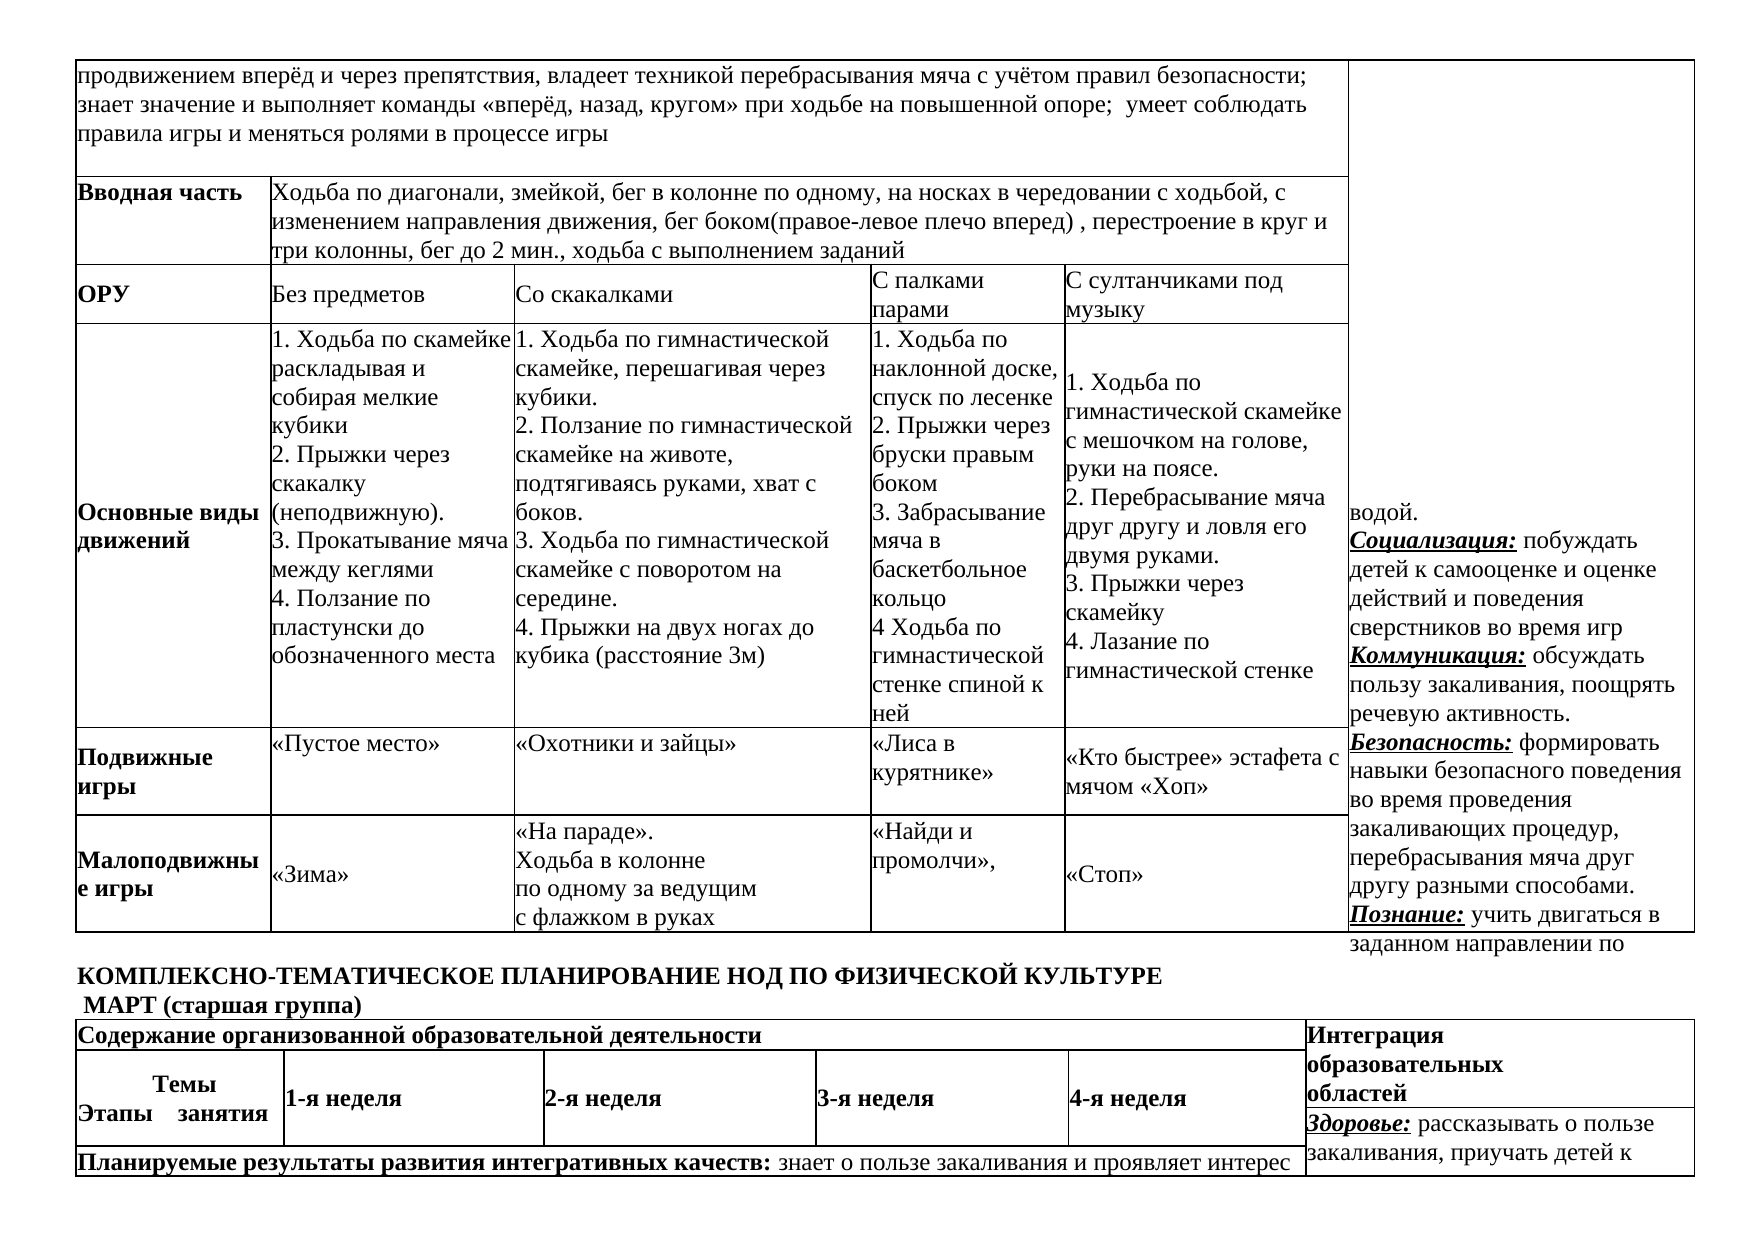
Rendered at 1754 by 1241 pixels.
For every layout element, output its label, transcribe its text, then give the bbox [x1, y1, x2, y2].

table_header Интеграция образовательных областей [1307, 1020, 1694, 1107]
table_cell Темы Этапы занятия [77, 1051, 283, 1145]
table_cell 1. Ходьба по скамейке раскладывая и собирая мелкие кубики 2. Прыжки через скакалку (неподвижную). 3. Прокатывание мяча между кеглями 4. Ползание по пластунски до обозначенного места [272, 324, 514, 727]
table_cell ОРУ [77, 265, 270, 322]
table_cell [77, 1147, 1305, 1175]
table_cell «Кто быстрее» эстафета с мячом «Хоп» [1066, 728, 1348, 814]
table_cell 1. Ходьба по наклонной доске, спуск по лесенке 2. Прыжки через бруски правым боком 3. Забрасывание мяча в баскетбольное кольцо 4 Ходьба по гимнастической стенке спиной к ней [872, 324, 1064, 727]
table_cell Основные виды движений [77, 324, 270, 727]
table_cell Ходьба по диагонали, змейкой, бег в колонне по одному, на носках в чередовании с ходьбой, с изменением направления движения, бег боком(правое-левое плечо вперед) , перестроение в круг и три колонны, бег до 2 мин., ходьба с выполнением заданий [272, 177, 1348, 263]
table_cell 1. Ходьба по гимнастической скамейке, перешагивая через кубики. 2. Ползание по гимнастической скамейке на животе, подтягиваясь руками, хват с боков. 3. Ходьба по гимнастической скамейке с поворотом на середине. 4. Прыжки на двух ногах до кубика (расстояние 3м) [515, 324, 870, 727]
table_header Содержание организованной образовательной деятельности [77, 1020, 1305, 1049]
table_cell «Пустое место» [272, 728, 514, 814]
table_cell 1. Ходьба по гимнастической скамейке с мешочком на голове, руки на поясе. 2. Перебрасывание мяча друг другу и ловля его двумя руками. 3. Прыжки через скамейку 4. Лазание по гимнастической стенке [1066, 324, 1348, 727]
table_cell 2-я неделя [545, 1051, 815, 1145]
table_cell Подвижные игры [77, 728, 270, 814]
table_cell Без предметов [272, 265, 514, 322]
table_cell «Найди и промолчи», [872, 816, 1064, 931]
table_cell «На параде». Ходьба в колонне по одному за ведущим с флажком в руках [515, 816, 870, 931]
table_cell «Лиса в курятнике» [872, 728, 1064, 814]
table_cell 3-я неделя [817, 1051, 1068, 1145]
table_cell Вводная часть [77, 177, 270, 263]
text КОМПЛЕКСНО-ТЕМАТИЧЕСКОЕ ПЛАНИРОВАНИЕ НОД ПО ФИЗИЧЕСКОЙ КУЛЬТУРЕ [77, 961, 1695, 990]
table_cell С султанчиками под музыку [1066, 265, 1348, 322]
table_cell «Зима» [272, 816, 514, 931]
text МАРТ (старшая группа) [77, 990, 1695, 1019]
table_cell С палками парами [872, 265, 1064, 322]
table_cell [77, 61, 1348, 176]
table_cell 1-я неделя [285, 1051, 543, 1145]
table_cell Малоподвижные игры [77, 816, 270, 931]
table_cell Со скакалками [515, 265, 870, 322]
table_cell «Охотники и зайцы» [515, 728, 870, 814]
table_cell 4-я неделя [1069, 1051, 1305, 1145]
table_cell «Стоп» [1066, 816, 1348, 931]
